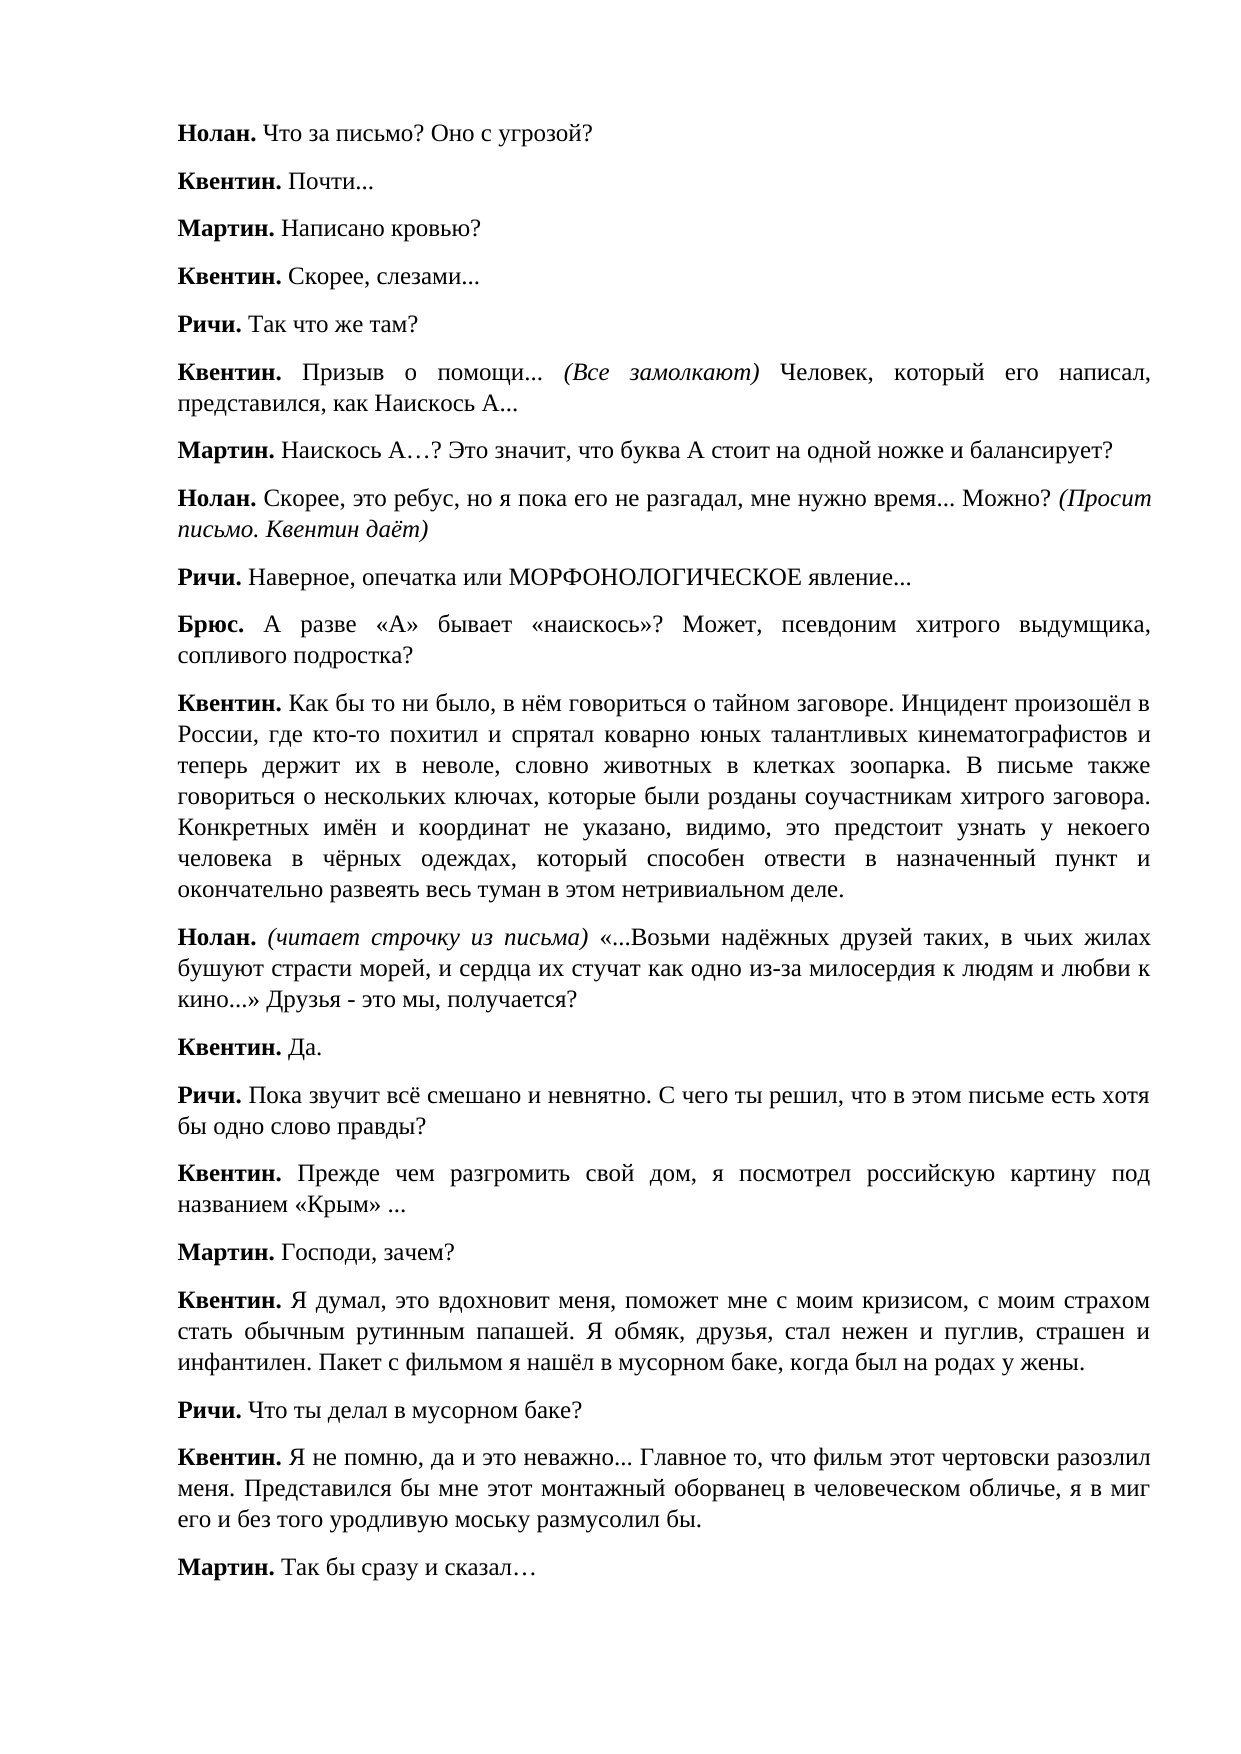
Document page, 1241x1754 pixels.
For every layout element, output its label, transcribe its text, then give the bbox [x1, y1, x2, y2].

text Нолан. Скорее, это ребус, но я пока его не разгадал, мне нужно время... Можно? (Просит письмо. Квентин даёт) [177, 483, 1152, 543]
text Мартин. Написано кровью? [177, 213, 1152, 242]
text Ричи. Пока звучит всё смешано и невнятно. С чего ты решил, что в этом письме есть хотя бы одно слово правды? [177, 1080, 1152, 1139]
text Квентин. Призыв о помощи... (Все замолкают) Человек, который его написал, представился, как Наискось А... [177, 357, 1152, 416]
text Квентин. Прежде чем разгромить свой дом, я посмотрел российскую картину под названием «Крым» ... [177, 1158, 1152, 1218]
text Ричи. Так что же там? [177, 309, 1152, 338]
text Мартин. Так бы сразу и сказал… [177, 1552, 1152, 1581]
text Квентин. Я думал, это вдохновит меня, поможет мне с моим кризисом, с моим страхом стать обычным рутинным папашей. Я обмяк, друзья, стал нежен и пуглив, страшен и инфантилен. Пакет с фильмом я нашёл в мусорном баке, когда был на родах у жены. [177, 1285, 1152, 1376]
text Нолан. Что за письмо? Оно с угрозой? [177, 118, 1152, 147]
text Ричи. Наверное, опечатка или МОРФОНОЛОГИЧЕСКОЕ явление... [177, 562, 1152, 591]
text Ричи. Что ты делал в мусорном баке? [177, 1395, 1152, 1423]
text Нолан. (читает строчку из письма) «...Возьми надёжных друзей таких, в чьих жилах бушуют страсти морей, и сердца их стучат как одно из-за милосердия к людям и любви к кино...» Друзья - это мы, получается? [177, 922, 1152, 1013]
text Квентин. Как бы то ни было, в нём говориться о тайном заговоре. Инцидент произошёл в России, где кто-то похитил и спрятал коварно юных талантливых кинематографистов и теперь держит их в неволе, словно животных в клетках зоопарка. В письме также говориться о нескольких ключах, которые были розданы соучастникам хитрого заговора. Конкретных имён и координат не указано, видимо, это предстоит узнать у некоего человека в чёрных одеждах, который способен отвести в назначенный пункт и окончательно развеять весь туман в этом нетривиальном деле. [177, 688, 1152, 903]
text Квентин. Я не помню, да и это неважно... Главное то, что фильм этот чертовски разозлил меня. Представился бы мне этот монтажный оборванец в человеческом обличье, я в миг его и без того уродливую моську размусолил бы. [177, 1442, 1152, 1533]
text Мартин. Господи, зачем? [177, 1237, 1152, 1266]
text Квентин. Да. [177, 1032, 1152, 1061]
text Квентин. Скорее, слезами... [177, 261, 1152, 290]
text Квентин. Почти... [177, 166, 1152, 194]
text Мартин. Наискось А…? Это значит, что буква А стоит на одной ножке и балансирует? [177, 435, 1152, 464]
text Брюс. А разве «А» бывает «наискось»? Может, псевдоним хитрого выдумщика, сопливого подростка? [177, 609, 1152, 669]
